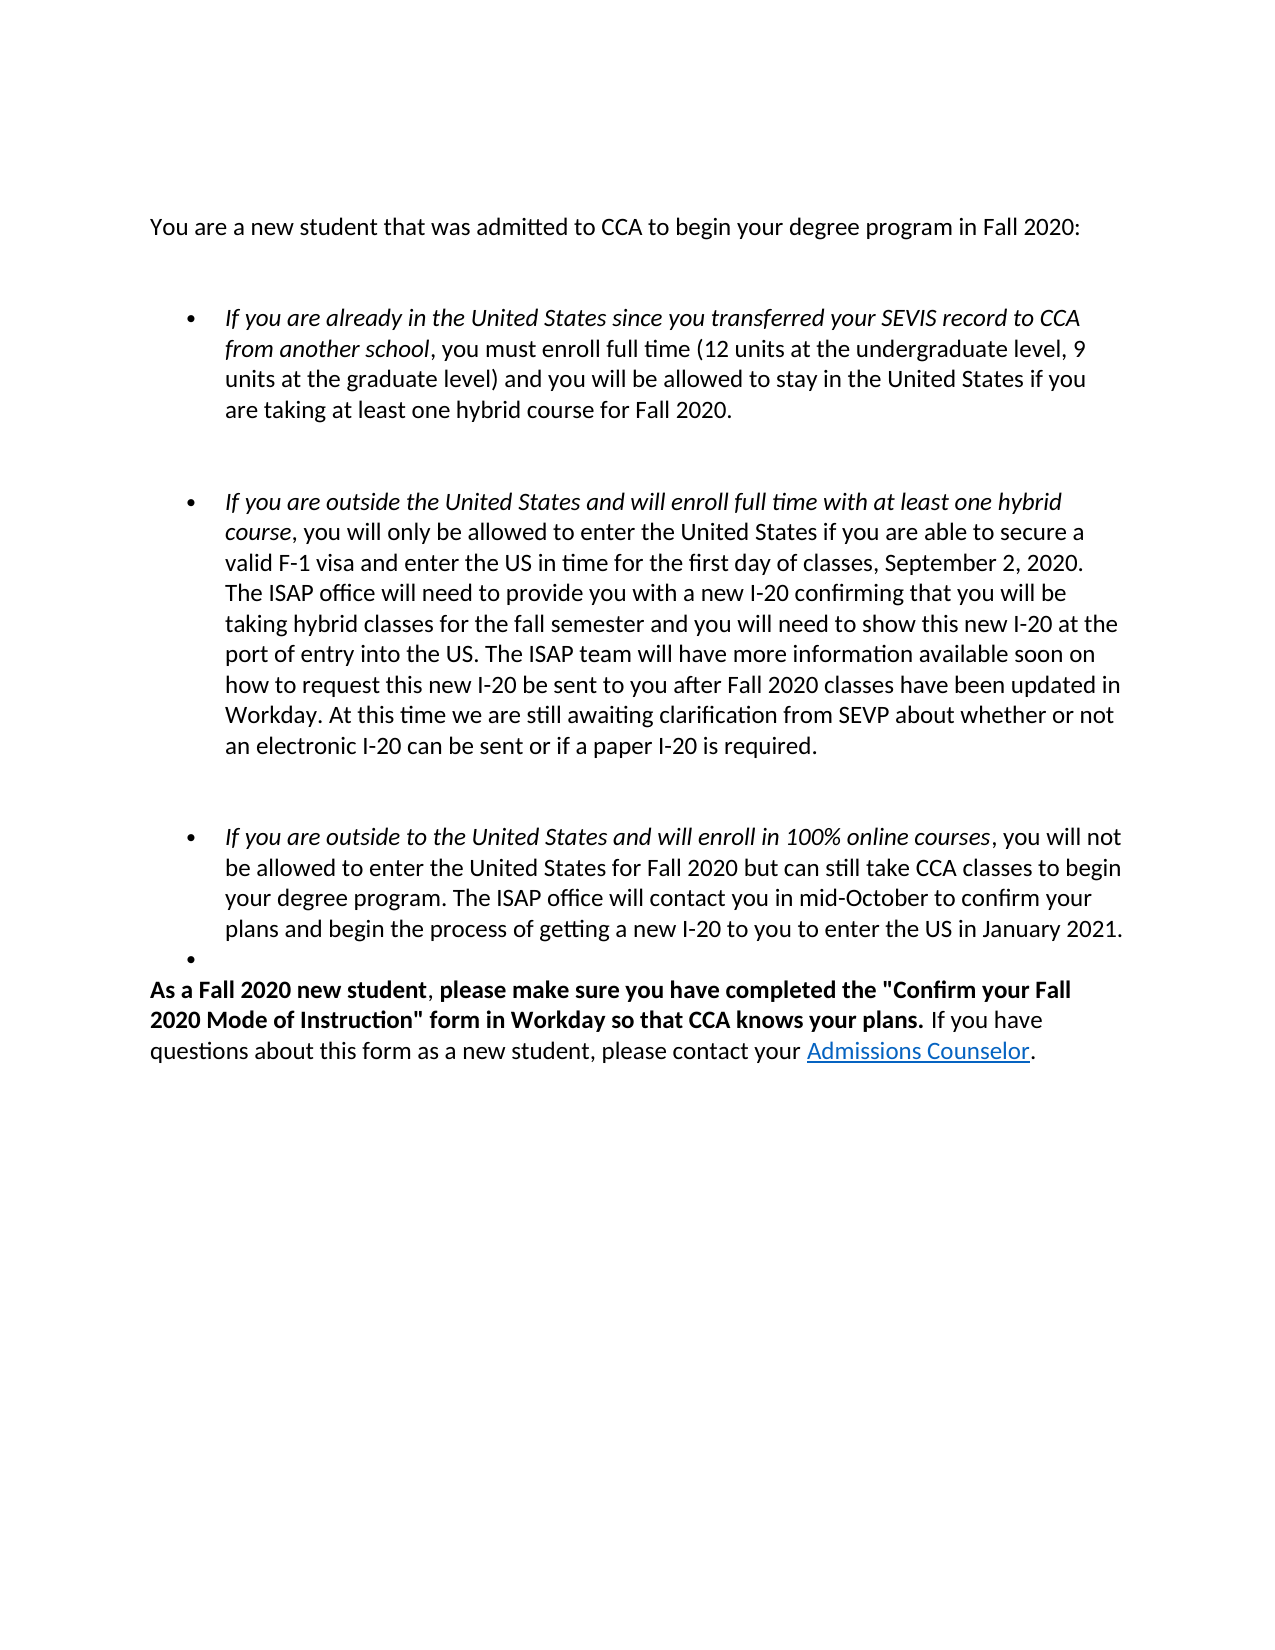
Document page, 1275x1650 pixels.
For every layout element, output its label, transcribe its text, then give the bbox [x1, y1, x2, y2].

list If you are outside to the United States and will enroll in 100% online courses, you will not be allowed to enter the United States for Fall 2020 but can still take CCA classes to begin your degree program. The ISAP office will contact you in mid-October to confirm your plans and begin the process of getting a new I-20 to you to enter the US in January 2021. [187, 821, 1125, 943]
text As a Fall 2020 new student, please make sure you have completed the "Confirm your Fall 2020 Mode of Instruction" form in Workday so that CCA knows your plans. If you have questions about this form as a new student, please contact your Admissions Counselor. [150, 974, 1125, 1066]
list If you are already in the United States since you transferred your SEVIS record to CCA from another school, you must enroll full time (12 units at the undergraduate level, 9 units at the graduate level) and you will be allowed to stay in the United States if you are taking at least one hybrid course for Fall 2020. [187, 303, 1125, 425]
text You are a new student that was admitted to CCA to begin your degree program in Fall 2020: [150, 211, 1125, 242]
list If you are outside the United States and will enroll full time with at least one hybrid course, you will only be allowed to enter the United States if you are able to secure a valid F-1 visa and enter the US in time for the first day of classes, September 2, 2020. The ISAP office will need to provide you with a new I-20 confirming that you will be taking hybrid classes for the fall semester and you will need to show this new I-20 at the port of entry into the US. The ISAP team will have more information available soon on how to request this new I-20 be sent to you after Fall 2020 classes have been updated in Workday. At this time we are still awaiting clarification from SEVP about whether or not an electronic I-20 can be sent or if a paper I-20 is required. [187, 486, 1125, 760]
